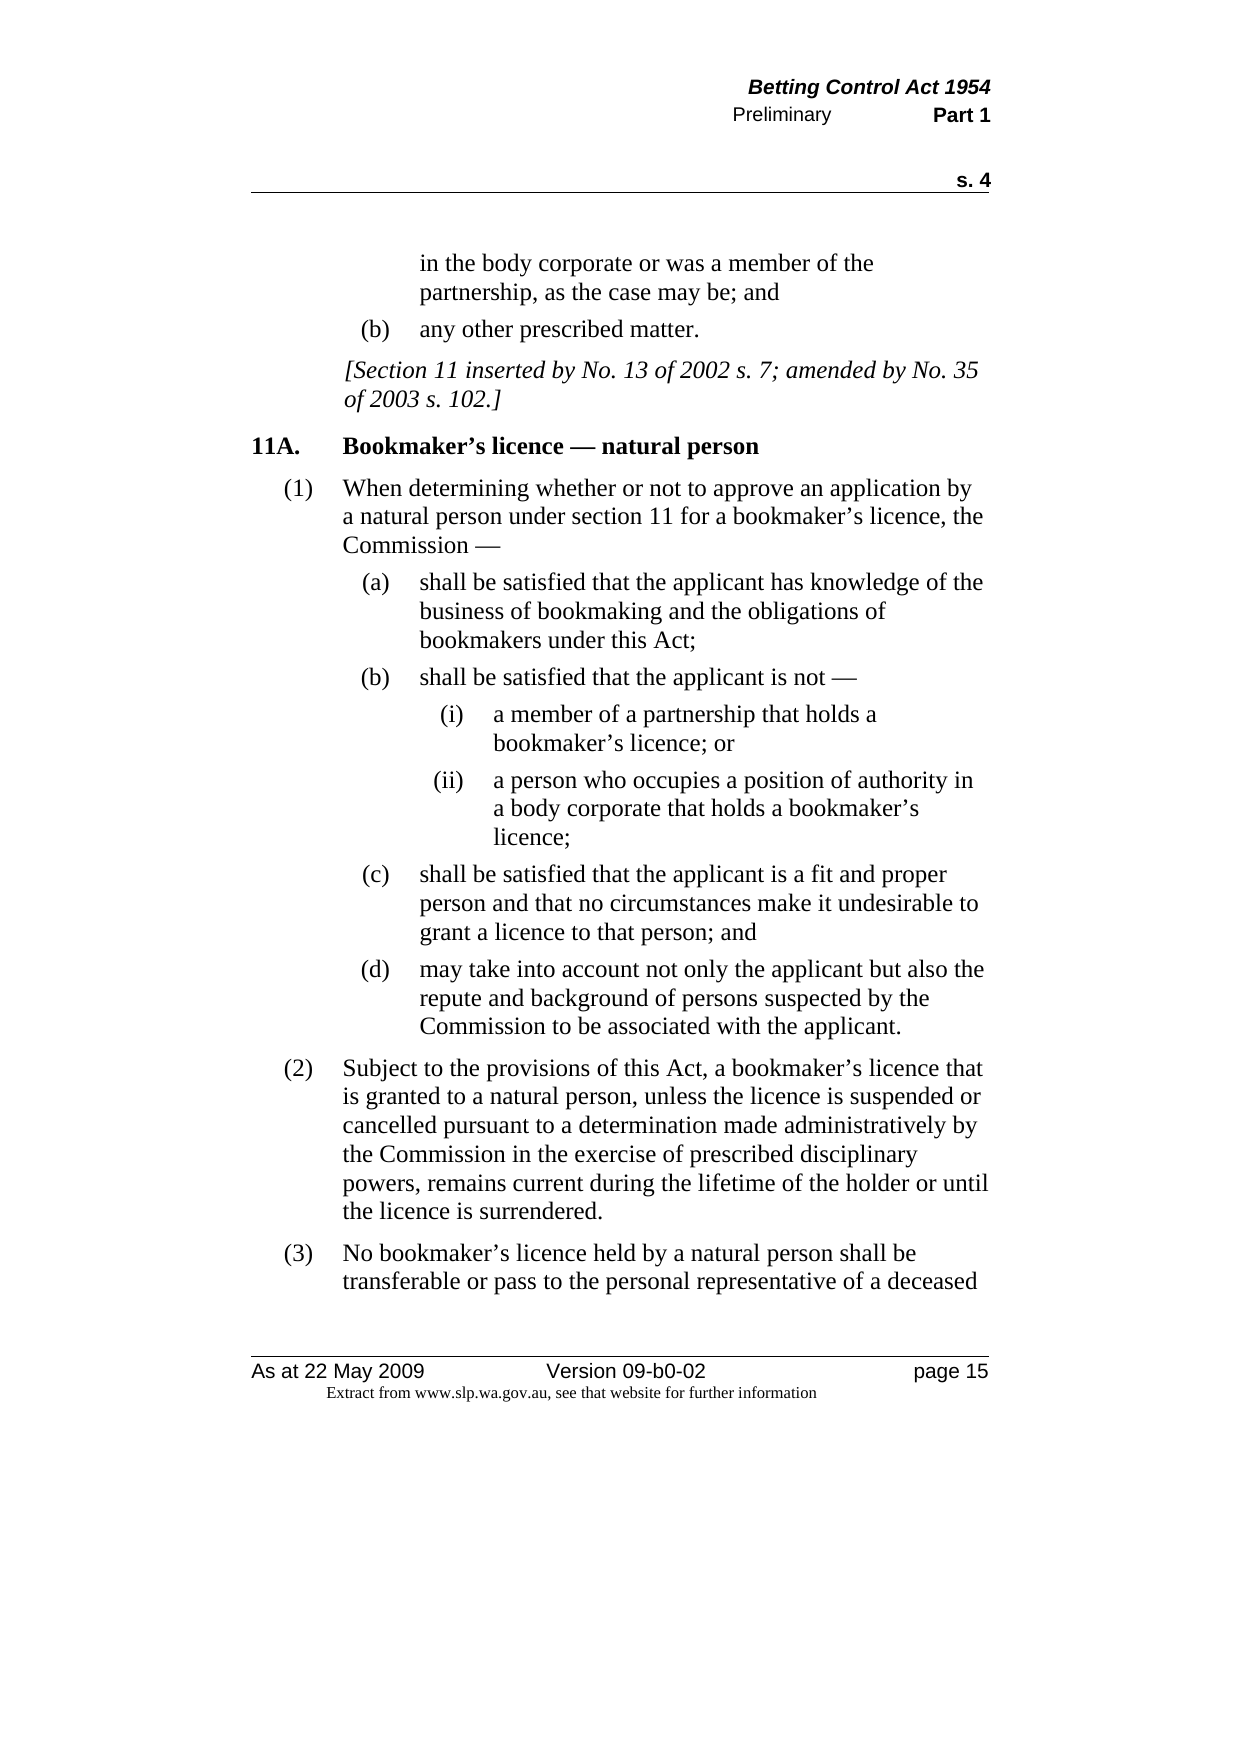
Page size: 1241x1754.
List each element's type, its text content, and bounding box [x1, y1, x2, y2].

text (b) shall be satisfied that the applicant is not — [251, 662, 989, 691]
subtitle 11A. Bookmaker’s licence — natural person [251, 431, 989, 460]
text (1) When determining whether or not to approve an application by a natural person under section 11 for a bookmaker’s licence, the Commission — [251, 473, 989, 559]
text (i) a member of a partnership that holds a bookmaker’s licence; or [251, 699, 989, 756]
text (a) shall be satisfied that the applicant has knowledge of the business of bookmaking and the obligations of bookmakers under this Act; [251, 567, 989, 653]
text (d) may take into account not only the applicant but also the repute and background of persons suspected by the Commission to be associated with the applicant. [251, 954, 989, 1040]
text [Section 11 inserted by No. 13 of 2002 s. 7; amended by No. 35 of 2003 s. 102.] [251, 355, 989, 413]
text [251, 1238, 989, 1295]
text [251, 248, 989, 306]
text (b) any other prescribed matter. [251, 314, 989, 343]
text (c) shall be satisfied that the applicant is a fit and proper person and that no circumstances make it undesirable to grant a licence to that person; and [251, 859, 989, 946]
text (2) Subject to the provisions of this Act, a bookmaker’s licence that is granted to a natural person, unless the licence is suspended or cancelled pursuant to a determination made administratively by the Commission in the exercise of prescribed disciplinary powers, remains current during the lifetime of the holder or until the licence is surrendered. [251, 1053, 989, 1225]
text (ii) a person who occupies a position of authority in a body corporate that holds a bookmaker’s licence; [251, 765, 989, 851]
